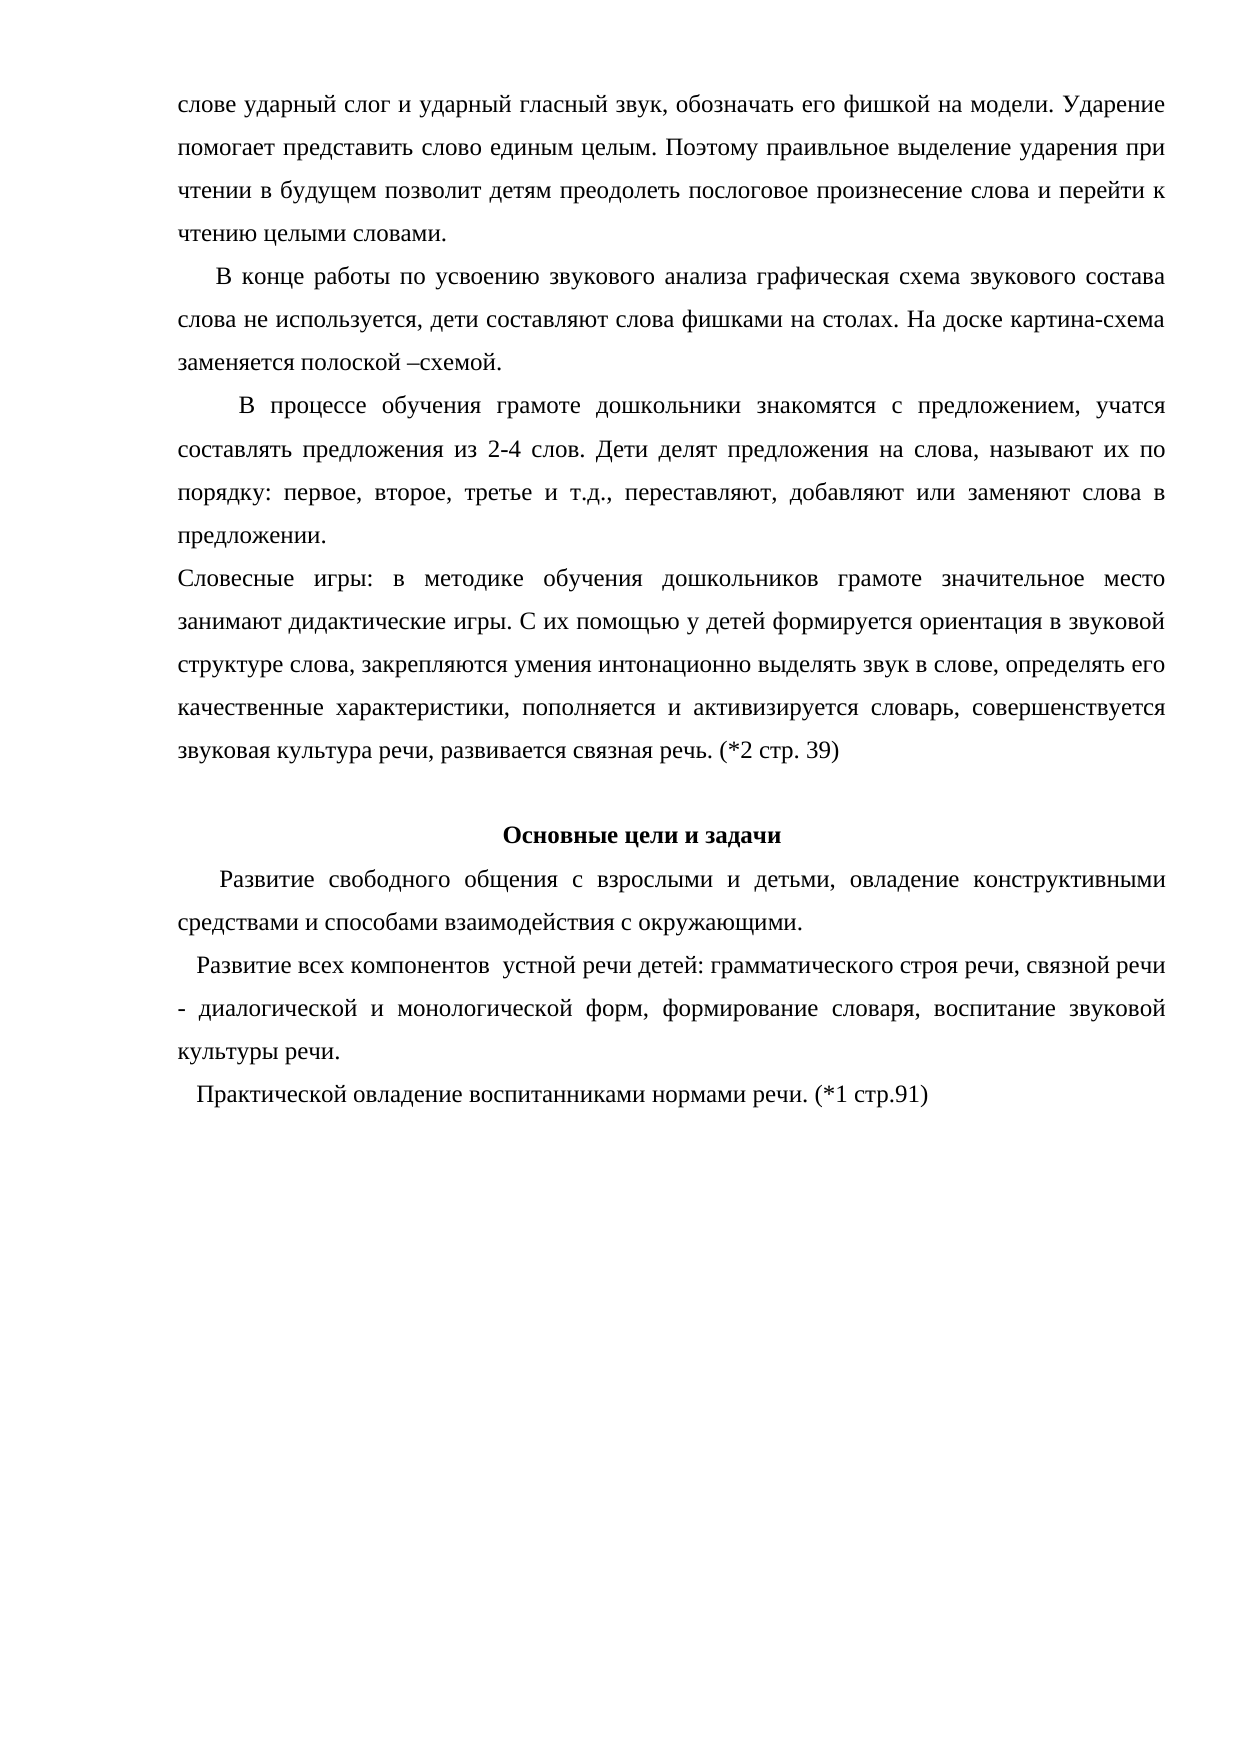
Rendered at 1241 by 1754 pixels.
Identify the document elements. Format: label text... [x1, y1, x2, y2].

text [177, 89, 1167, 247]
text Словесные игры: в методике обучения дошкольников грамоте значительное место занимают дидактические игры. С их помощью у детей формируется ориентация в звуковой структуре слова, закрепляются умения интонационно выделять звук в слове, определять его качественные характеристики, пополняется и активизируется словарь, совершенствуется звуковая культура речи, развивается связная речь. (*2 стр. 39) [177, 563, 1167, 764]
text Основные цели и задачи [177, 821, 1167, 849]
text Развитие свободного общения с взрослыми и детьми, овладение конструктивными средствами и способами взаимодействия с окружающими. [177, 864, 1167, 936]
text Практической овладение воспитанниками нормами речи. (*1 стр.91) [177, 1079, 1167, 1108]
text Развитие всех компонентов устной речи детей: грамматического строя речи, связной речи - диалогической и монологической форм, формирование словаря, воспитание звуковой культуры речи. [177, 950, 1167, 1065]
text В конце работы по усвоению звукового анализа графическая схема звукового состава слова не используется, дети составляют слова фишками на столах. На доске картина-схема заменяется полоской –схемой. [177, 261, 1167, 376]
text В процессе обучения грамоте дошкольники знакомятся с предложением, учатся составлять предложения из 2-4 слов. Дети делят предложения на слова, называют их по порядку: первое, второе, третье и т.д., переставляют, добавляют или заменяют слова в предложении. [177, 391, 1167, 549]
